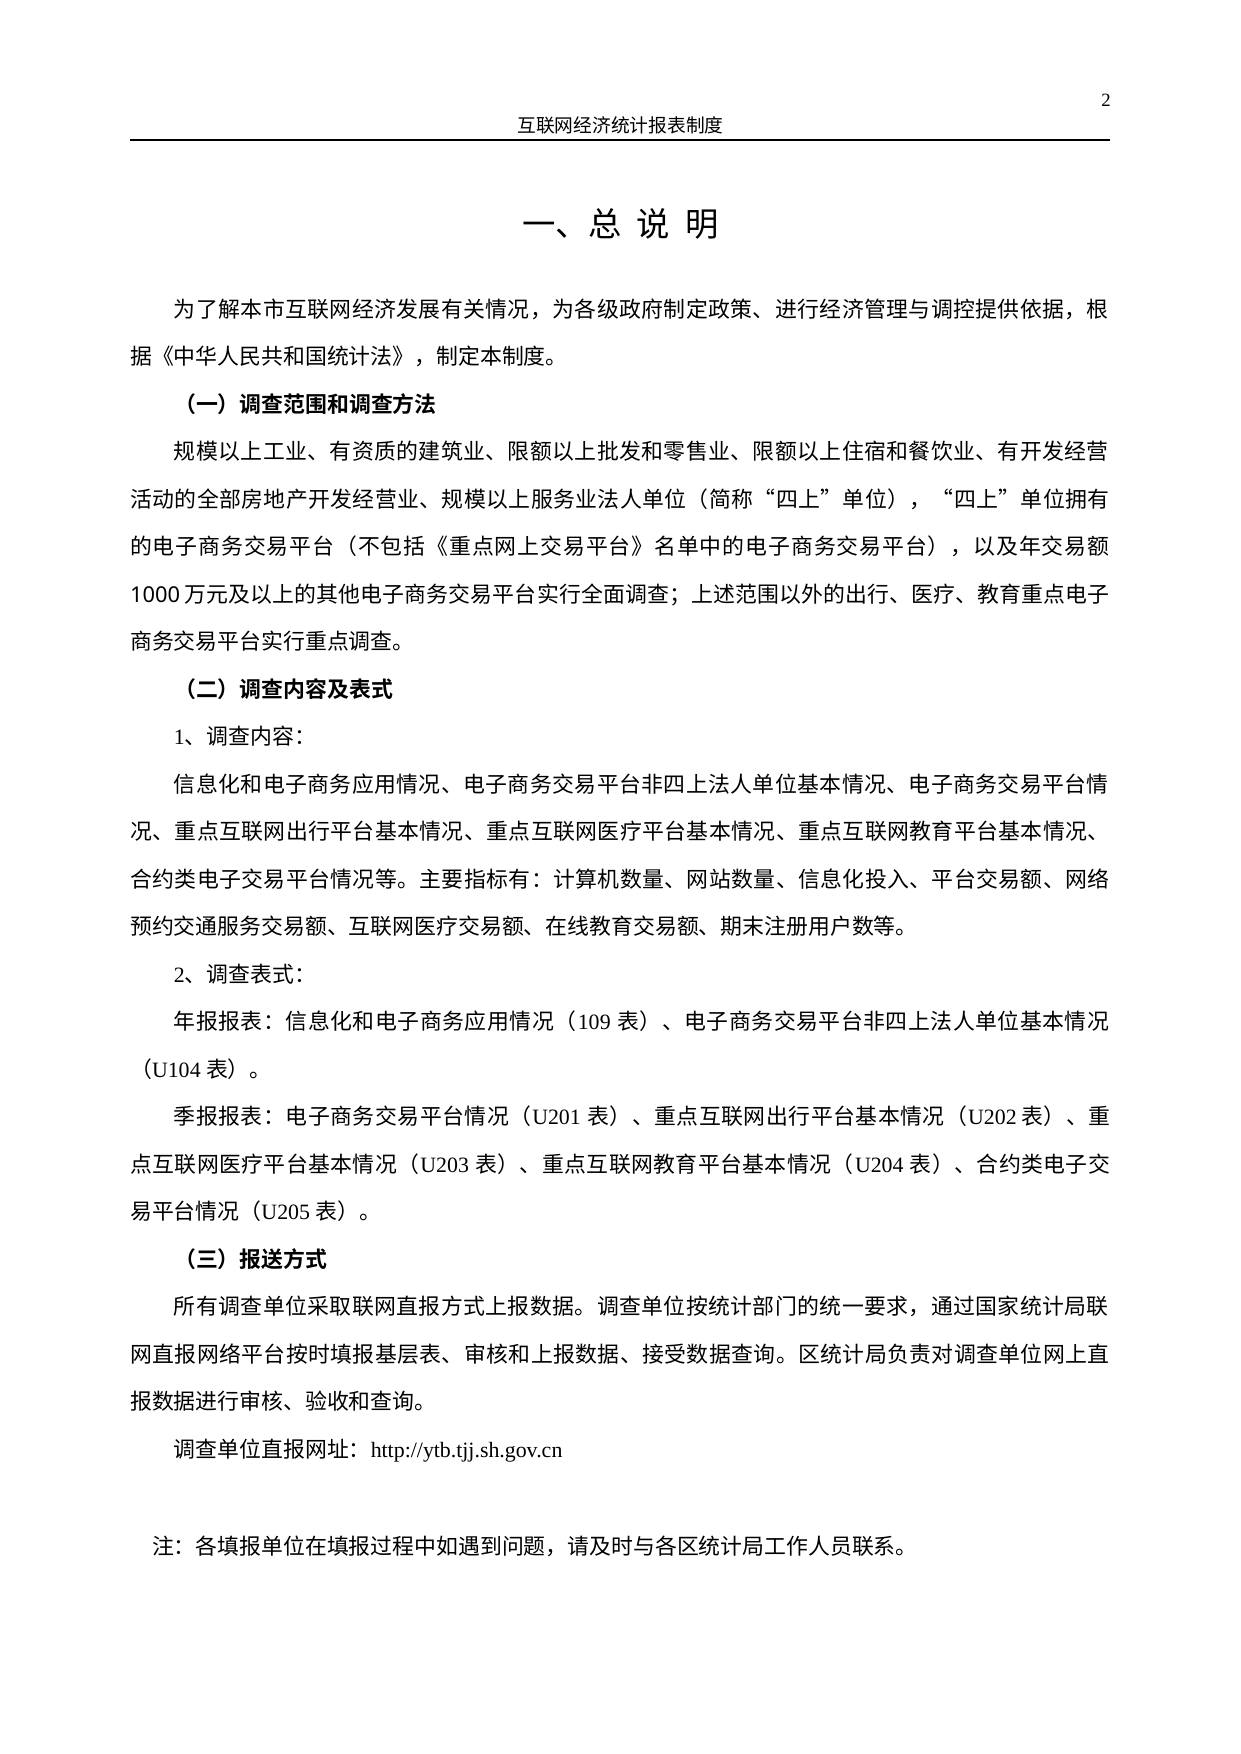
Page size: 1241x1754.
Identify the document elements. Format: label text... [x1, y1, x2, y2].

text （二）调查内容及表式 [130, 672, 1110, 703]
text （一）调查范围和调查方法 [130, 387, 1110, 418]
text 一、总 说 明 [130, 198, 1110, 246]
text 调查单位直报网址：http://ytb.tjj.sh.gov.cn [130, 1432, 1110, 1463]
text 2、调查表式： [130, 957, 1110, 988]
text 规模以上工业、有资质的建筑业、限额以上批发和零售业、限额以上住宿和餐饮业、有开发经营活动的全部房地产开发经营业、规模以上服务业法人单位（简称“四上”单位），“四上”单位拥有的电子商务交易平台（不包括《重点网上交易平台》名单中的电子商务交易平台），以及年交易额1000万元及以上的其他电子商务交易平台实行全面调查；上述范围以外的出行、医疗、教育重点电子商务交易平台实行重点调查。 [130, 434, 1110, 656]
text 为了解本市互联网经济发展有关情况，为各级政府制定政策、进行经济管理与调控提供依据，根据《中华人民共和国统计法》，制定本制度。 [130, 292, 1110, 371]
text 所有调查单位采取联网直报方式上报数据。调查单位按统计部门的统一要求，通过国家统计局联网直报网络平台按时填报基层表、审核和上报数据、接受数据查询。区统计局负责对调查单位网上直报数据进行审核、验收和查询。 [130, 1289, 1110, 1416]
text 信息化和电子商务应用情况、电子商务交易平台非四上法人单位基本情况、电子商务交易平台情况、重点互联网出行平台基本情况、重点互联网医疗平台基本情况、重点互联网教育平台基本情况、合约类电子交易平台情况等。主要指标有：计算机数量、网站数量、信息化投入、平台交易额、网络预约交通服务交易额、互联网医疗交易额、在线教育交易额、期末注册用户数等。 [130, 767, 1110, 941]
text （三）报送方式 [130, 1242, 1110, 1273]
text 季报报表：电子商务交易平台情况（U201 表）、重点互联网出行平台基本情况（U202表）、重点互联网医疗平台基本情况（U203 表）、重点互联网教育平台基本情况（U204 表）、合约类电子交易平台情况（U205 表）。 [130, 1099, 1110, 1226]
text 1、调查内容： [130, 719, 1110, 751]
text 注：各填报单位在填报过程中如遇到问题，请及时与各区统计局工作人员联系。 [130, 1529, 1110, 1561]
text 年报报表：信息化和电子商务应用情况（109 表）、电子商务交易平台非四上法人单位基本情况（U104 表）。 [130, 1004, 1110, 1083]
